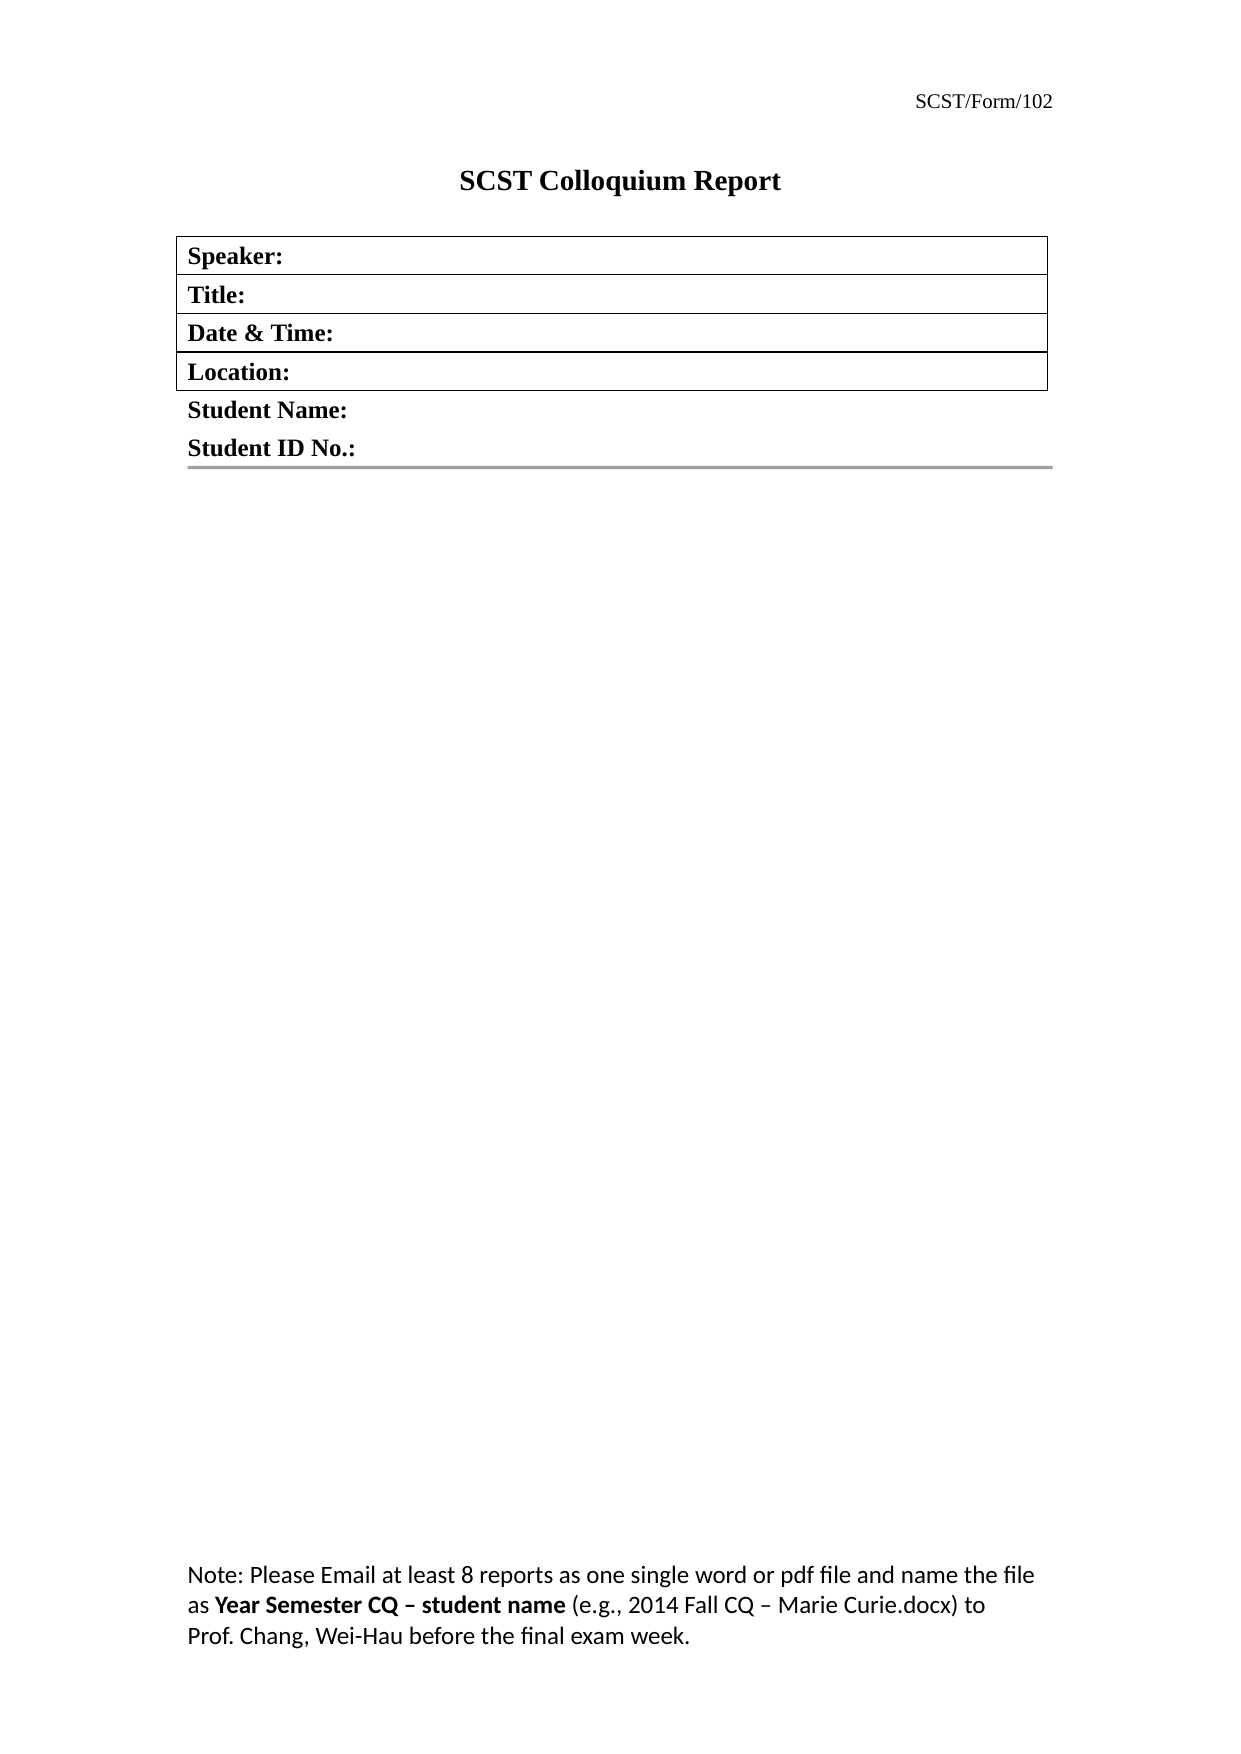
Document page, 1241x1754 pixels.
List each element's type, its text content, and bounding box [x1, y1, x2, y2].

table_cell Location: [177, 353, 1047, 390]
table_cell Date & Time: [177, 314, 1047, 351]
text Student Name: [187, 391, 1053, 428]
table_header Speaker: [177, 237, 1047, 274]
text SCST Colloquium Report [187, 161, 1053, 198]
table_cell Title: [177, 275, 1047, 313]
text Student ID No.: [187, 428, 1053, 465]
